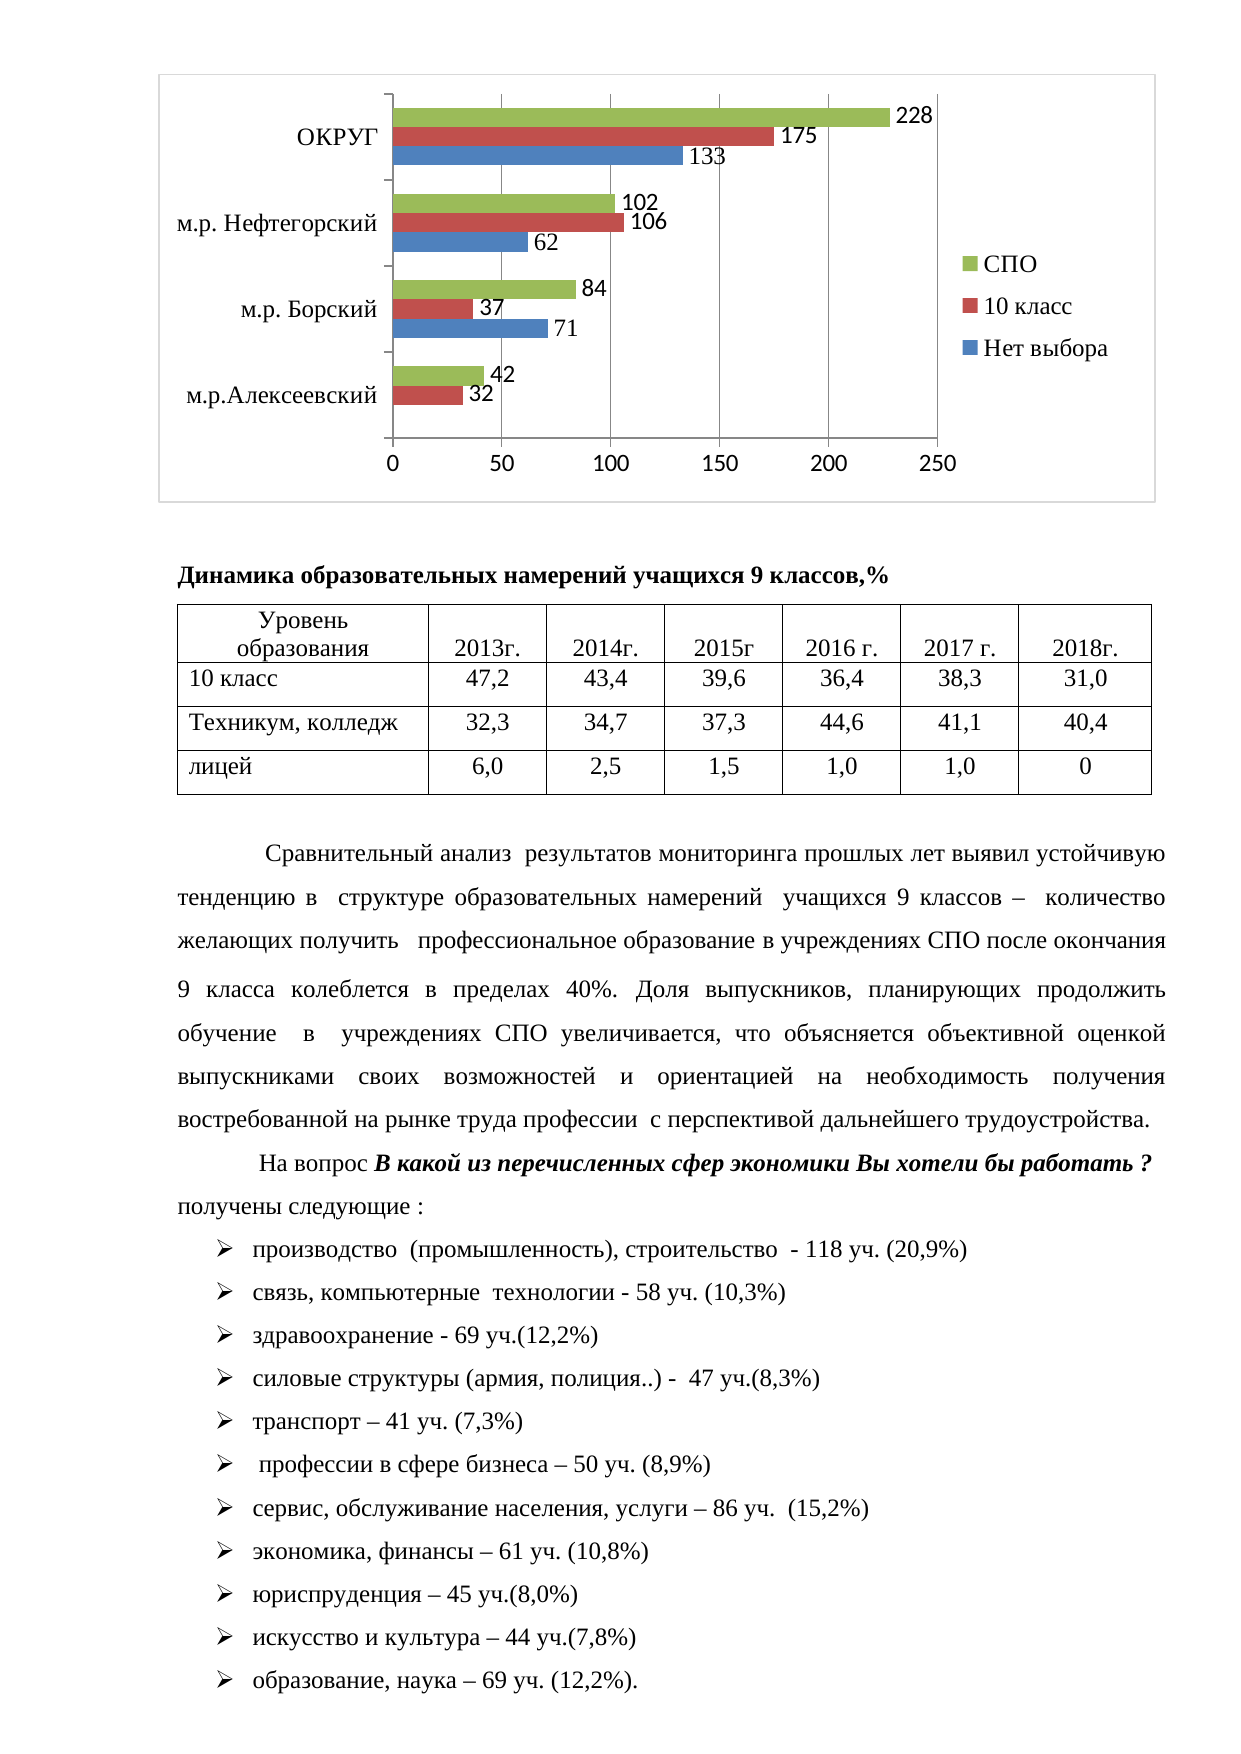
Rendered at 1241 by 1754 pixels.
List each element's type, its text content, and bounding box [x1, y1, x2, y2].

table_header Уровень образования [178, 605, 428, 662]
list образование, наука – 69 уч. (12,2%). [215, 1665, 1167, 1694]
list профессии в сфере бизнеса – 50 уч. (8,9%) [215, 1449, 1167, 1478]
table_cell 36,4 [783, 663, 900, 706]
table_cell 1,5 [665, 751, 782, 794]
list связь, компьютерные технологии - 58 уч. (10,3%) [215, 1277, 1167, 1306]
list силовые структуры (армия, полиция..) - 47 уч.(8,3%) [215, 1363, 1167, 1392]
table_header 2017 г. [901, 605, 1018, 662]
table_cell 0 [1019, 751, 1151, 794]
table_header 2014г. [547, 605, 664, 662]
text На вопрос В какой из перечисленных сфер экономики Вы хотели бы работать ? получены следующие : [177, 1148, 1167, 1219]
list экономика, финансы – 61 уч. (10,8%) [215, 1536, 1167, 1564]
table_header 2016 г. [783, 605, 900, 662]
table_cell 37,3 [665, 707, 782, 750]
table_cell 47,2 [429, 663, 546, 706]
table_cell 41,1 [901, 707, 1018, 750]
table_header 2015г [665, 605, 782, 662]
list транспорт – 41 уч. (7,3%) [215, 1406, 1167, 1435]
table_cell 43,4 [547, 663, 664, 706]
list сервис, обслуживание населения, услуги – 86 уч. (15,2%) [215, 1493, 1167, 1521]
table_cell Техникум, колледж [178, 707, 428, 750]
table_cell 44,6 [783, 707, 900, 750]
table_cell 39,6 [665, 663, 782, 706]
table_cell 2,5 [547, 751, 664, 794]
table_cell 1,0 [783, 751, 900, 794]
list искусство и культура – 44 уч.(7,8%) [215, 1622, 1167, 1651]
text Сравнительный анализ результатов мониторинга прошлых лет выявил устойчивую тенденцию в структуре образовательных намерений учащихся 9 классов – количество желающих получить профессиональное образование в учреждениях СПО после окончания 9 класса колеблется в пределах 40%. Доля выпускников, планирующих продолжить обучение в учреждениях СПО увеличивается, что объясняется объективной оценкой выпускниками своих возможностей и ориентацией на необходимость получения востребованной на рынке труда профессии с перспективой дальнейшего трудоустройства. [177, 838, 1167, 1133]
list здравоохранение - 69 уч.(12,2%) [215, 1320, 1167, 1349]
list юриспруденция – 45 уч.(8,0%) [215, 1579, 1167, 1608]
table_cell 1,0 [901, 751, 1018, 794]
list производство (промышленность), строительство - 118 уч. (20,9%) [215, 1234, 1167, 1263]
table_cell 6,0 [429, 751, 546, 794]
table_cell 10 класс [178, 663, 428, 706]
table_cell 38,3 [901, 663, 1018, 706]
table_header 2013г. [429, 605, 546, 662]
table_cell 40,4 [1019, 707, 1151, 750]
table_cell лицей [178, 751, 428, 794]
text Динамика образовательных намерений учащихся 9 классов,% [177, 561, 1167, 589]
table_header 2018г. [1019, 605, 1151, 662]
table_cell 31,0 [1019, 663, 1151, 706]
table_cell 32,3 [429, 707, 546, 750]
table_cell 34,7 [547, 707, 664, 750]
